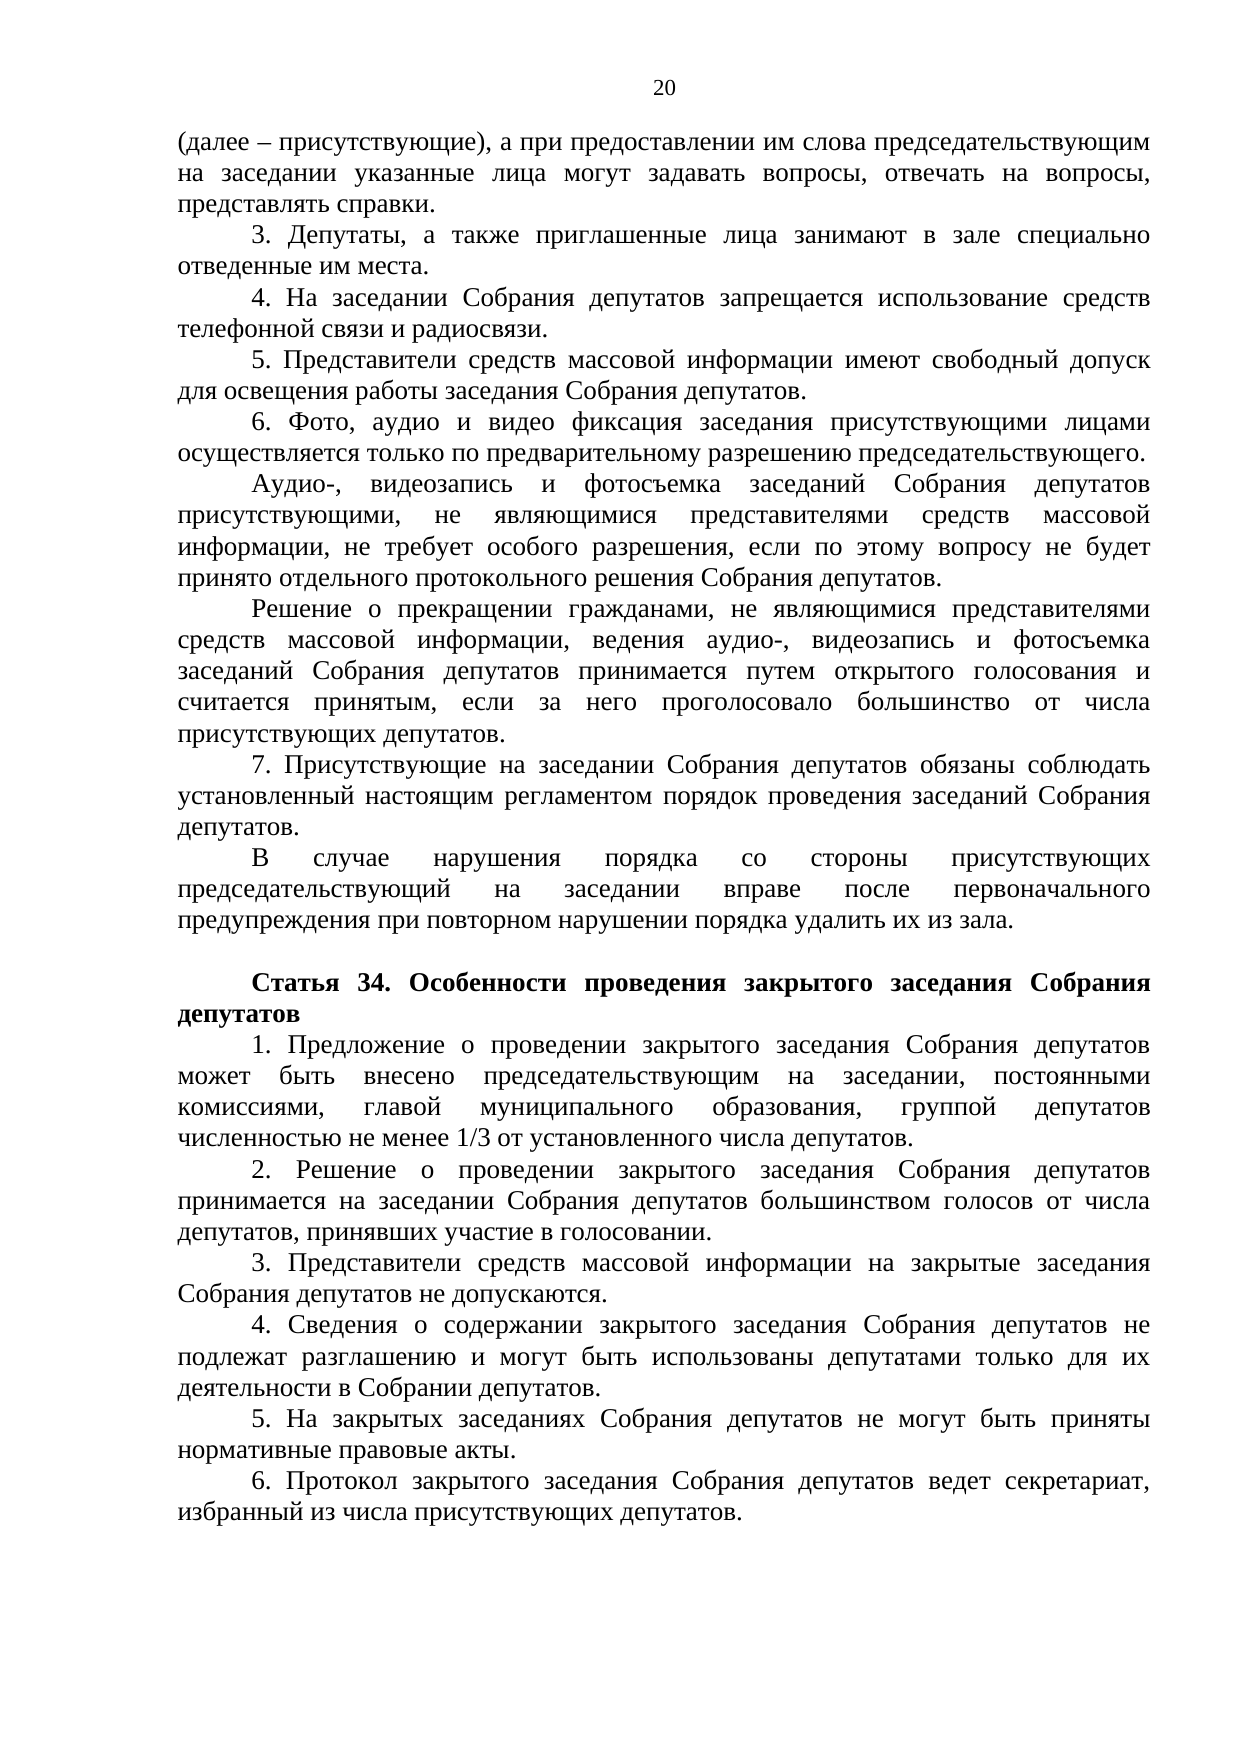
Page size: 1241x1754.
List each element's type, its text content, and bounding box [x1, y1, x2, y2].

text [177, 125, 1152, 218]
text 4. Сведения о содержании закрытого заседания Собрания депутатов не подлежат разглашению и могут быть использованы депутатами только для их деятельности в Собрании депутатов. [177, 1308, 1152, 1402]
text 3. Представители средств массовой информации на закрытые заседания Собрания депутатов не допускаются. [177, 1246, 1152, 1308]
text Решение о прекращении гражданами, не являющимися представителями средств массовой информации, ведения аудио-, видеозапись и фотосъемка заседаний Собрания депутатов принимается путем открытого голосования и считается принятым, если за него проголосовало большинство от числа присутствующих депутатов. [177, 592, 1152, 748]
text Аудио-, видеозапись и фотосъемка заседаний Собрания депутатов присутствующими, не являющимися представителями средств массовой информации, не требует особого разрешения, если по этому вопросу не будет принято отдельного протокольного решения Собрания депутатов. [177, 467, 1152, 592]
text 5. Представители средств массовой информации имеют свободный допуск для освещения работы заседания Собрания депутатов. [177, 343, 1152, 405]
text Статья 34. Особенности проведения закрытого заседания Собрания депутатов [177, 966, 1152, 1028]
text 7. Присутствующие на заседании Собрания депутатов обязаны соблюдать установленный настоящим регламентом порядок проведения заседаний Собрания депутатов. [177, 748, 1152, 841]
text 2. Решение о проведении закрытого заседания Собрания депутатов принимается на заседании Собрания депутатов большинством голосов от числа депутатов, принявших участие в голосовании. [177, 1153, 1152, 1246]
text 4. На заседании Собрания депутатов запрещается использование средств телефонной связи и радиосвязи. [177, 281, 1152, 343]
text 3. Депутаты, а также приглашенные лица занимают в зале специально отведенные им места. [177, 218, 1152, 281]
text В случае нарушения порядка со стороны присутствующих председательствующий на заседании вправе после первоначального предупреждения при повторном нарушении порядка удалить их из зала. [177, 841, 1152, 935]
text 1. Предложение о проведении закрытого заседания Собрания депутатов может быть внесено председательствующим на заседании, постоянными комиссиями, главой муниципального образования, группой депутатов численностью не менее 1/3 от установленного числа депутатов. [177, 1028, 1152, 1153]
text 5. На закрытых заседаниях Собрания депутатов не могут быть приняты нормативные правовые акты. [177, 1402, 1152, 1464]
text 6. Фото, аудио и видео фиксация заседания присутствующими лицами осуществляется только по предварительному разрешению председательствующего. [177, 405, 1152, 467]
text 6. Протокол закрытого заседания Собрания депутатов ведет секретариат, избранный из числа присутствующих депутатов. [177, 1464, 1152, 1526]
